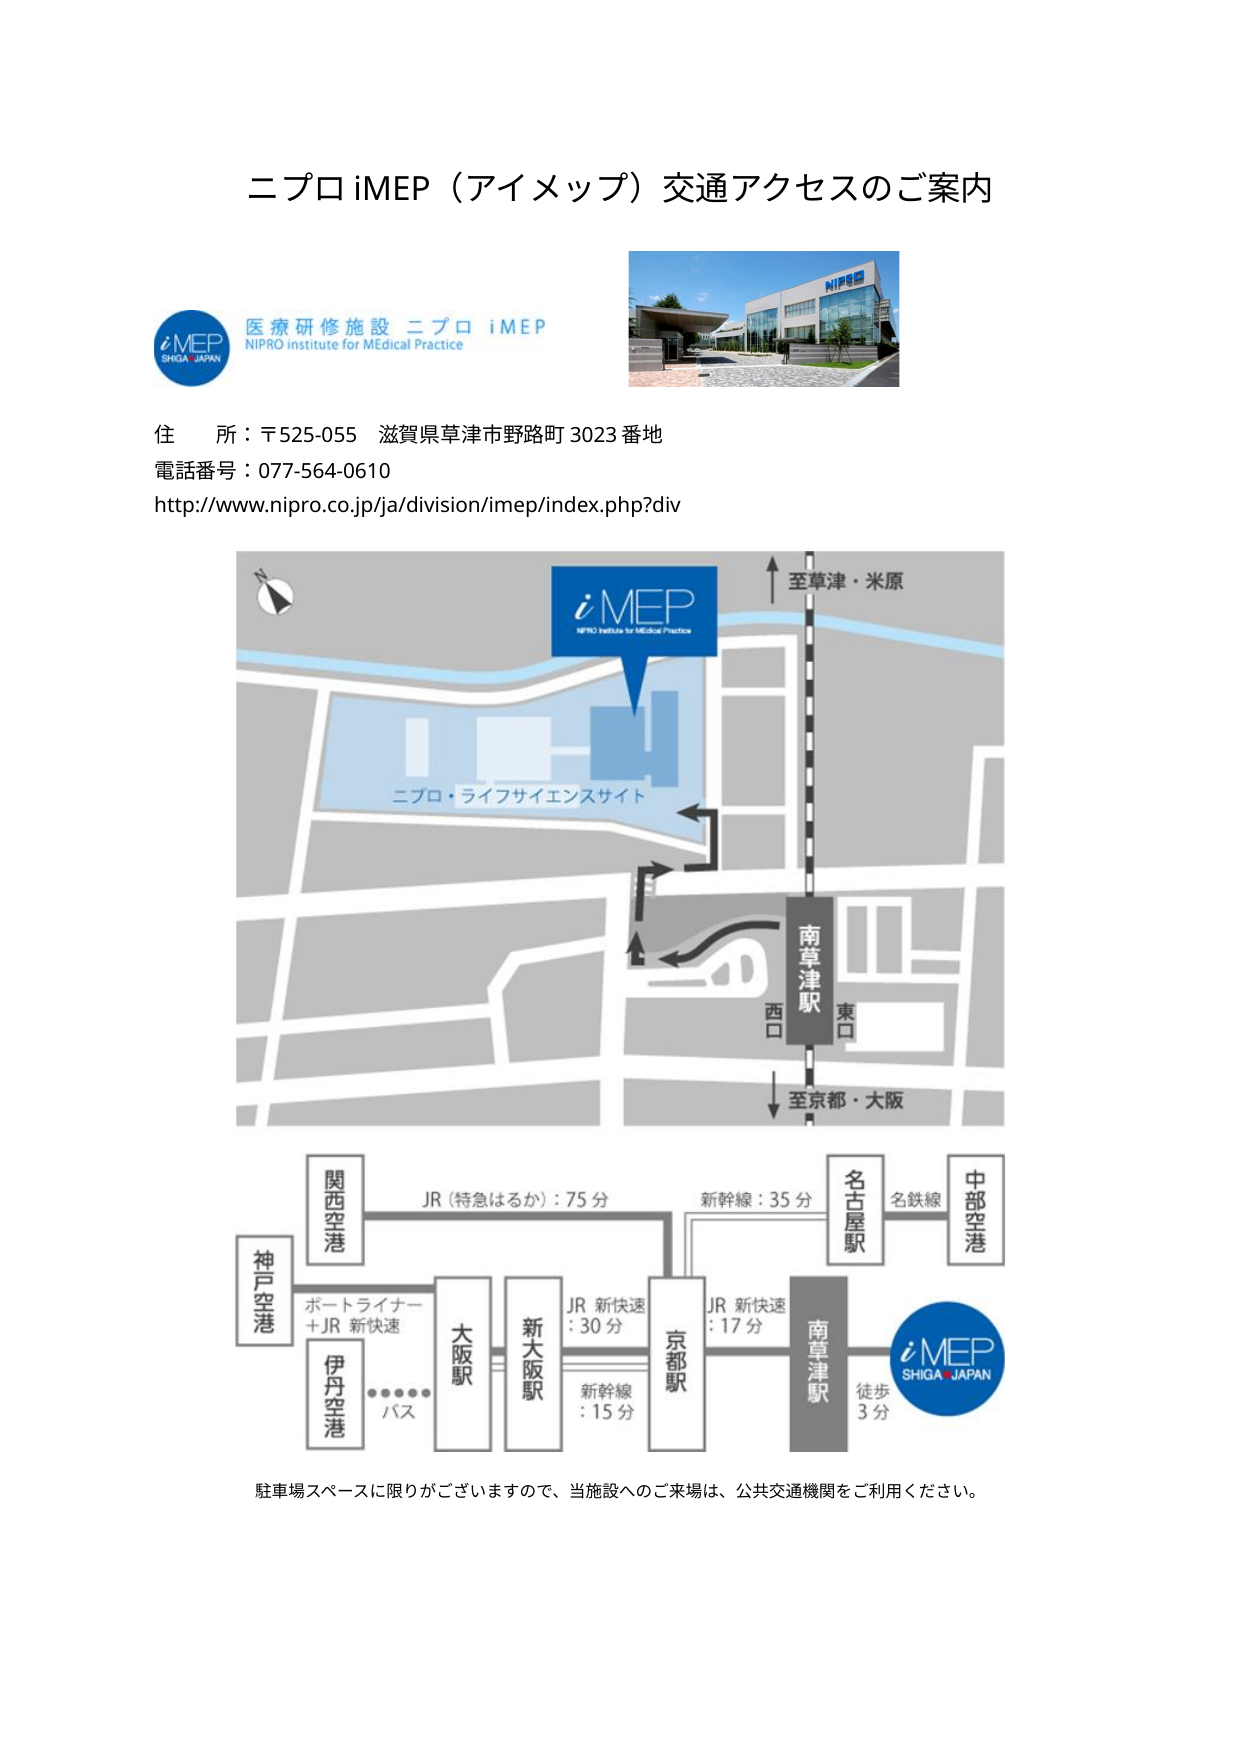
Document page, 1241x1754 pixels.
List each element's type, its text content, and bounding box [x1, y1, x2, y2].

text ニプロiMEP（アイメップ）交通アクセスのご案内 [112, 151, 1128, 222]
picture [628, 251, 900, 387]
text 住 所：〒525-055 滋賀県草津市野路町3023番地 [112, 416, 1128, 451]
text 駐車場スペースに限りがございますので、当施設へのご来場は、公共交通機関をご利用ください。 [112, 1472, 1128, 1508]
text 電話番号：077-564-0610 [112, 451, 1128, 487]
text http://www.nipro.co.jp/ja/division/imep/index.php?div [112, 487, 1128, 522]
picture [153, 310, 546, 387]
picture [235, 551, 1006, 1452]
